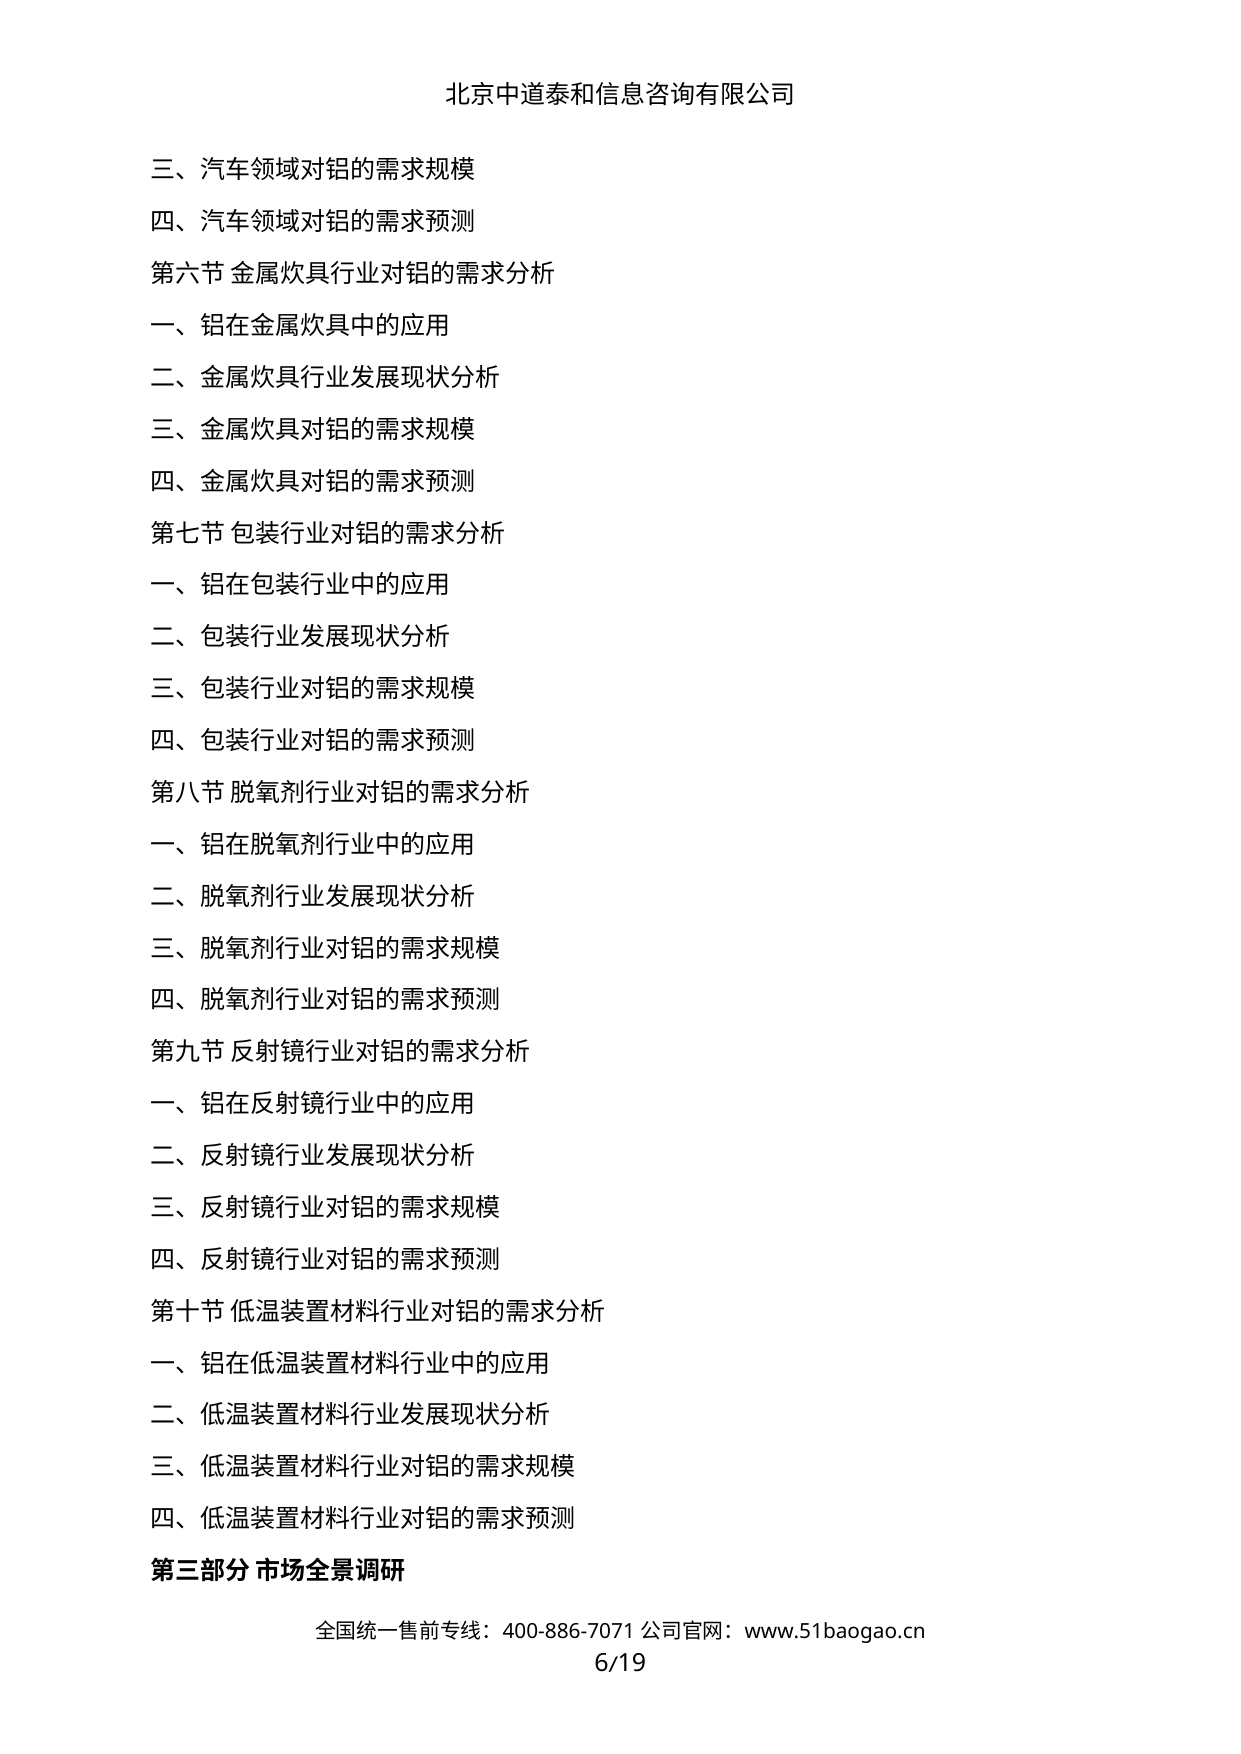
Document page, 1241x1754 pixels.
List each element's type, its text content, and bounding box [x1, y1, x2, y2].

text 一、铝在反射镜行业中的应用 [150, 1084, 1090, 1120]
text 二、脱氧剂行业发展现状分析 [150, 876, 1090, 912]
text 三、低温装置材料行业对铝的需求规模 [150, 1447, 1090, 1483]
text 三、汽车领域对铝的需求规模 [150, 150, 1090, 186]
text 二、金属炊具行业发展现状分析 [150, 357, 1090, 394]
text 四、低温装置材料行业对铝的需求预测 [150, 1499, 1090, 1535]
text 四、包装行业对铝的需求预测 [150, 721, 1090, 757]
text 一、铝在包装行业中的应用 [150, 565, 1090, 601]
text 第七节 包装行业对铝的需求分析 [150, 513, 1090, 549]
text 第十节 低温装置材料行业对铝的需求分析 [150, 1291, 1090, 1327]
text 三、金属炊具对铝的需求规模 [150, 409, 1090, 446]
text 第九节 反射镜行业对铝的需求分析 [150, 1032, 1090, 1068]
text 一、铝在低温装置材料行业中的应用 [150, 1343, 1090, 1379]
text 一、铝在金属炊具中的应用 [150, 306, 1090, 342]
text 三、包装行业对铝的需求规模 [150, 669, 1090, 705]
text 二、低温装置材料行业发展现状分析 [150, 1395, 1090, 1431]
text 第八节 脱氧剂行业对铝的需求分析 [150, 772, 1090, 809]
text 四、反射镜行业对铝的需求预测 [150, 1239, 1090, 1276]
text 第六节 金属炊具行业对铝的需求分析 [150, 254, 1090, 290]
text 四、金属炊具对铝的需求预测 [150, 461, 1090, 497]
text 第三部分 市场全景调研 [150, 1551, 1090, 1587]
text 一、铝在脱氧剂行业中的应用 [150, 824, 1090, 861]
text 四、汽车领域对铝的需求预测 [150, 202, 1090, 238]
text 四、脱氧剂行业对铝的需求预测 [150, 980, 1090, 1016]
text 三、反射镜行业对铝的需求规模 [150, 1187, 1090, 1224]
text 三、脱氧剂行业对铝的需求规模 [150, 928, 1090, 964]
text 二、反射镜行业发展现状分析 [150, 1136, 1090, 1172]
text 二、包装行业发展现状分析 [150, 617, 1090, 653]
